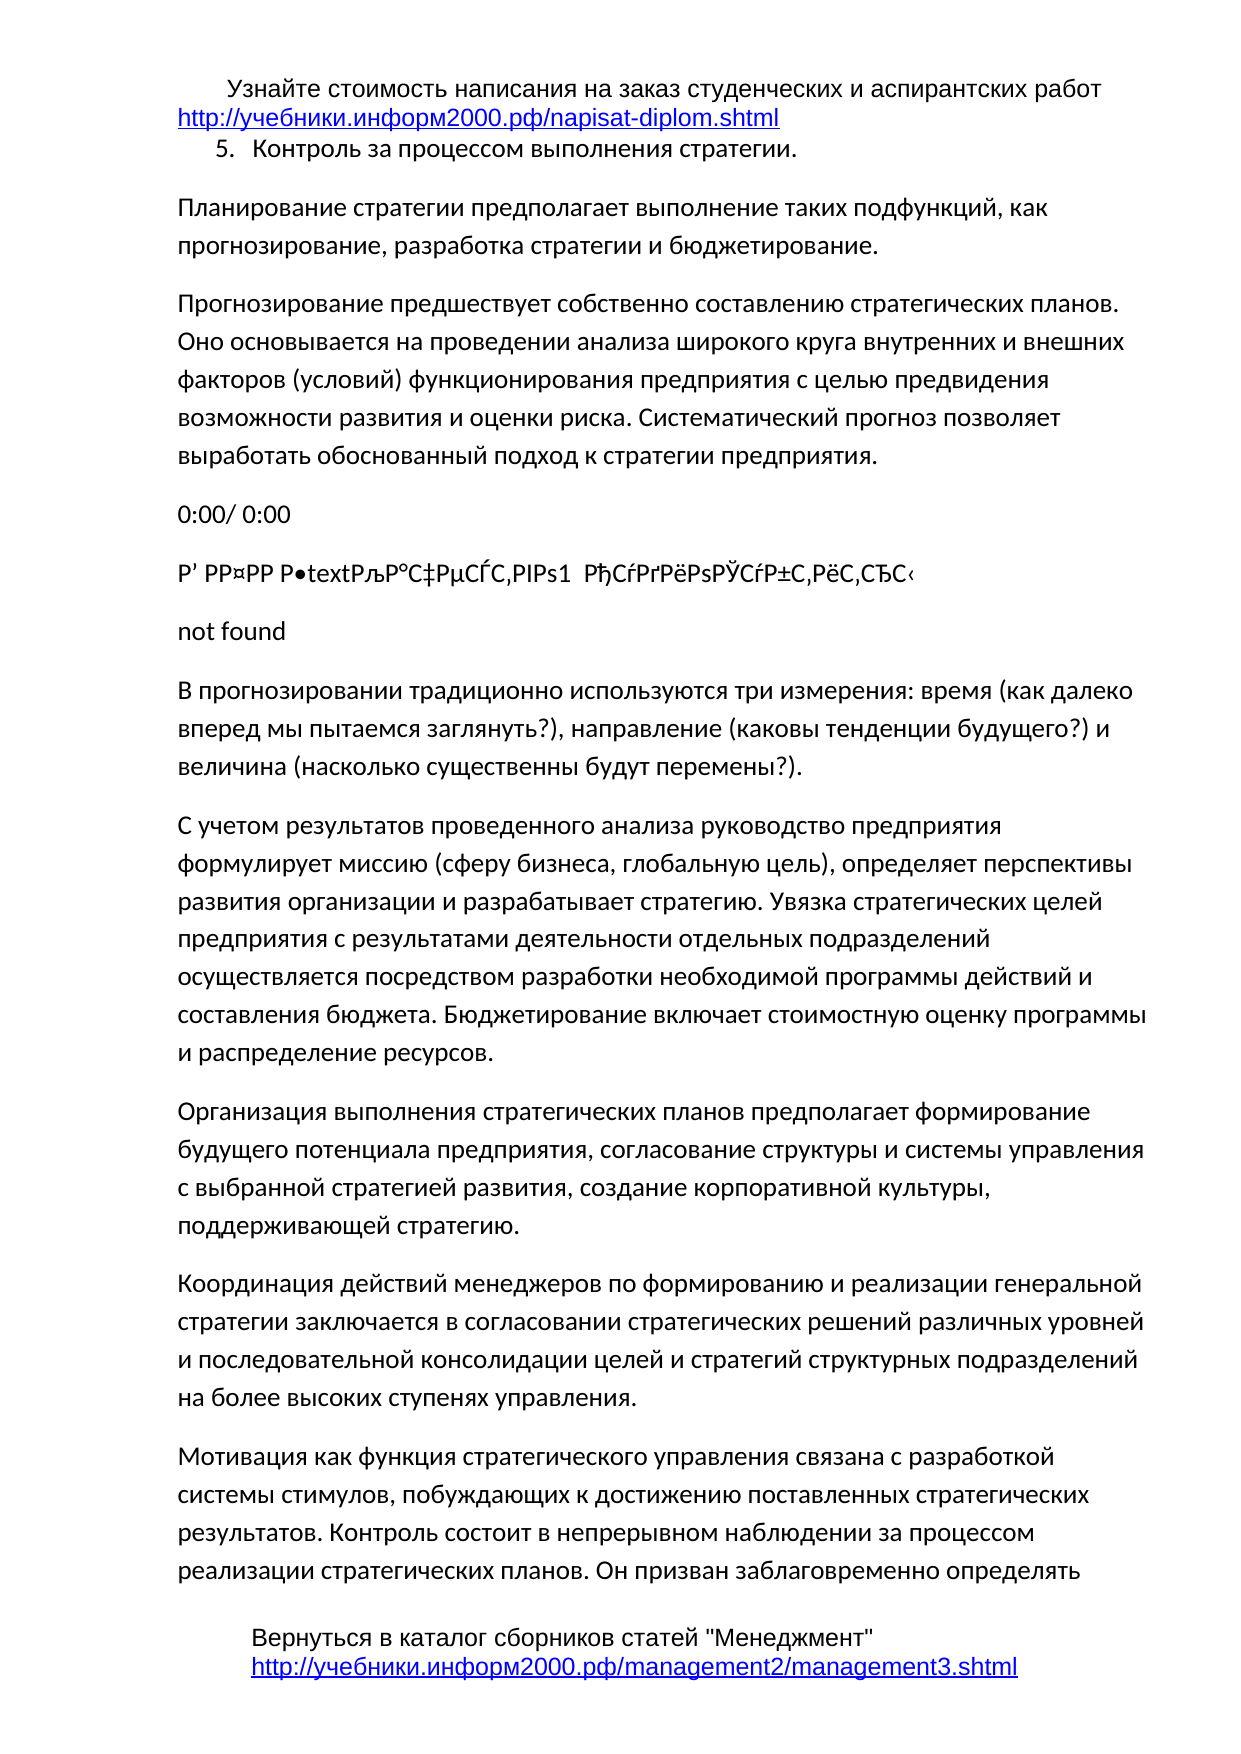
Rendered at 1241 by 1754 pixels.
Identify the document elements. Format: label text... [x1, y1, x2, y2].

text С учетом результатов проведенного анализа руководство предприятия формулирует миссию (сферу бизнеса, глобальную цель), определяет перспективы развития организации и разрабатывает стратегию. Увязка стратегических целей предприятия с результатами деятельности отдельных подразделений осуществляется посредством разработки необходимой программы действий и составления бюджета. Бюджетирование включает стоимостную оценку программы и распределение ресурсов. [177, 808, 1152, 1068]
text Координация действий менеджеров по формированию и реализации генеральной стратегии заключается в согласовании стратегических решений различных уровней и последовательной консолидации целей и стратегий структурных подразделений на более высоких ступенях управления. [177, 1267, 1152, 1413]
text 0:00/ 0:00 [177, 497, 1152, 530]
list Контроль за процессом выполнения стратегии. [215, 131, 1152, 164]
text Прогнозирование предшествует собственно составлению стратегических планов. Оно основывается на проведении анализа широкого круга внутренних и внешних факторов (условий) функционирования предприятия с целью предвидения возможности развития и оценки риска. Систематический прогноз позволяет выработать обоснованный подход к стратегии предприятия. [177, 287, 1152, 471]
text not found [177, 614, 1152, 648]
text Планирование стратегии предполагает выполнение таких подфункций, как прогнозирование, разработка стратегии и бюджетирование. [177, 190, 1152, 261]
text Организация выполнения стратегических планов предполагает формирование будущего потенциала предприятия, согласование структуры и системы управления с выбранной стратегией развития, создание корпоративной культуры, поддерживающей стратегию. [177, 1094, 1152, 1241]
text В прогнозировании традиционно используются три измерения: время (как далеко вперед мы пытаемся заглянуть?), направление (каковы тенденции будущего?) и величина (насколько существенны будут перемены?). [177, 673, 1152, 782]
text Р’ РР¤РР Р•textРљР°С‡РµСЃС‚РІРѕ1 РђСѓРґРёРѕРЎСѓР±С‚РёС‚СЂС‹ [177, 556, 1152, 589]
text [177, 1439, 1152, 1586]
